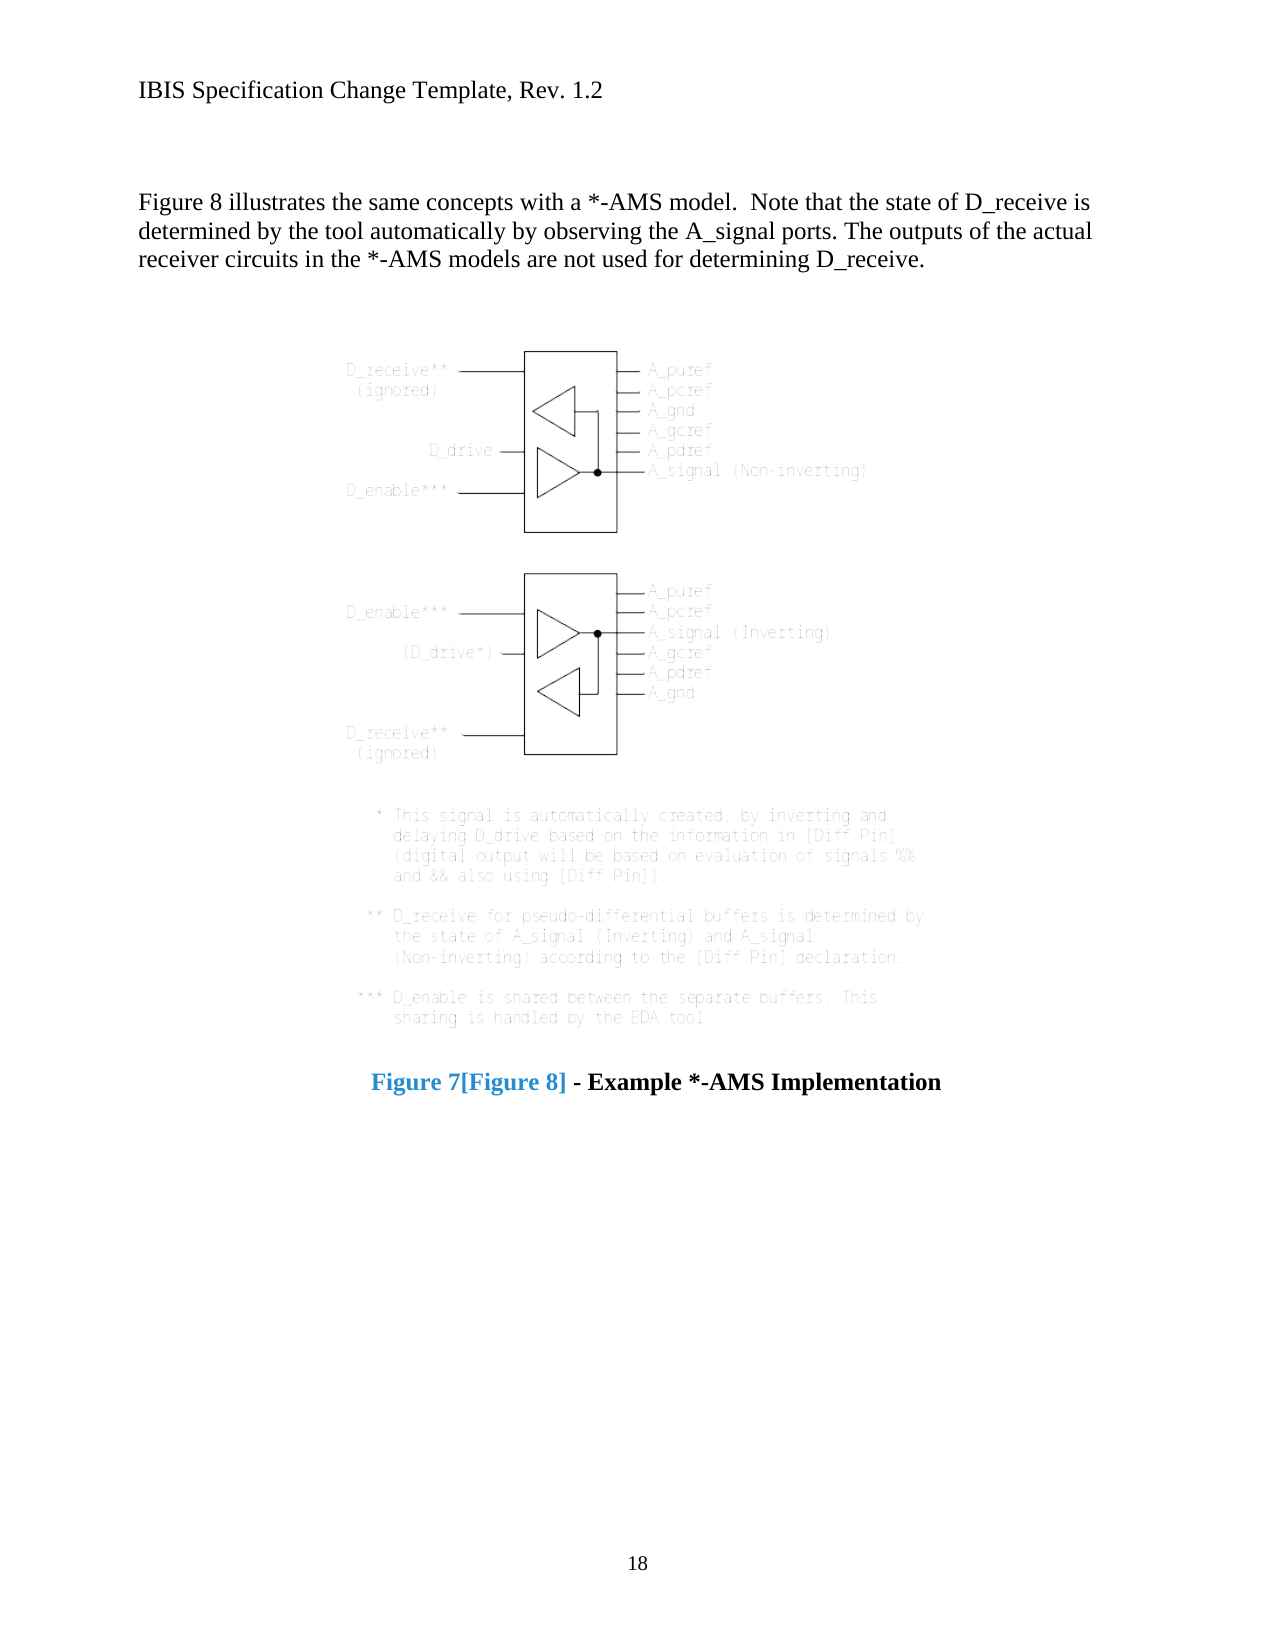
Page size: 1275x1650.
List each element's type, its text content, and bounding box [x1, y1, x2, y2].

text Figure 26 illustrates the same concepts with a *-AMS model. Note that the state of D_receive is determined by the tool automatically by observing the A_signal ports. The outputs of the actual receiver circuits in the *-AMS models are not used for determining D_receive. [138, 187, 1137, 273]
text - Example *-AMS Implementation [176, 1067, 1137, 1095]
